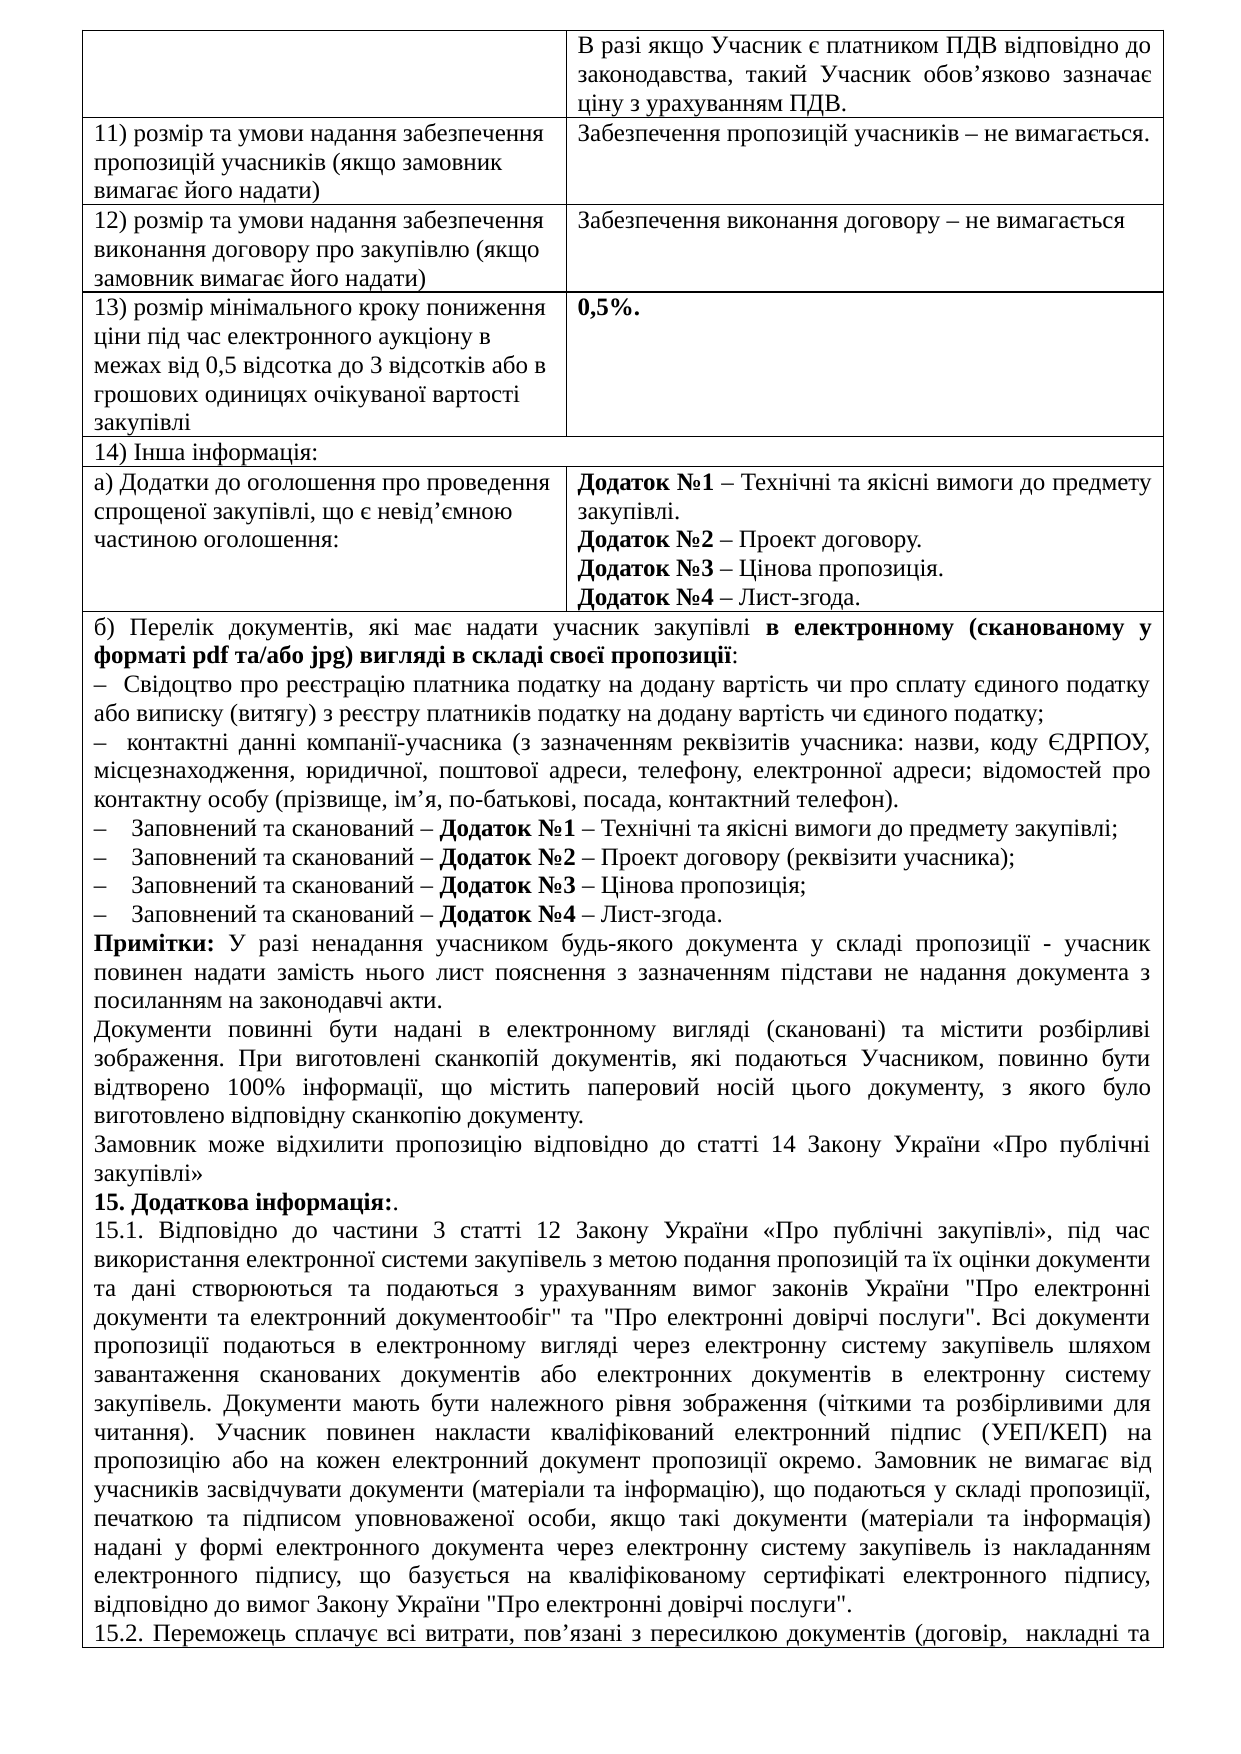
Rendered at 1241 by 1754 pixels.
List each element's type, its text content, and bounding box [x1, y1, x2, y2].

table_cell 11) розмір та умови надання забезпечення пропозицій учасників (якщо замовник вимагає його надати) [83, 118, 566, 204]
table_cell Забезпечення виконання договору – не вимагається [567, 205, 1163, 291]
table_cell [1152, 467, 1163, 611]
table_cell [83, 612, 1163, 1647]
table_cell Забезпечення пропозицій учасників – не вимагається. [567, 118, 1163, 204]
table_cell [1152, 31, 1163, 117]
table_cell 14) Інша інформація: [83, 437, 1163, 466]
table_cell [83, 31, 566, 117]
table_cell а) Додатки до оголошення про проведення спрощеної закупівлі, що є невід’ємною частиною оголошення: [83, 467, 566, 611]
table_cell 0,5%. [567, 293, 1163, 436]
table_cell 12) розмір та умови надання забезпечення виконання договору про закупівлю (якщо замовник вимагає його надати) [83, 205, 566, 291]
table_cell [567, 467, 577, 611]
table_cell 13) розмір мінімального кроку пониження ціни під час електронного аукціону в межах від 0,5 відсотка до 3 відсотків або в грошових одиницях очікуваної вартості закупівлі [83, 293, 566, 436]
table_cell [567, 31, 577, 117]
